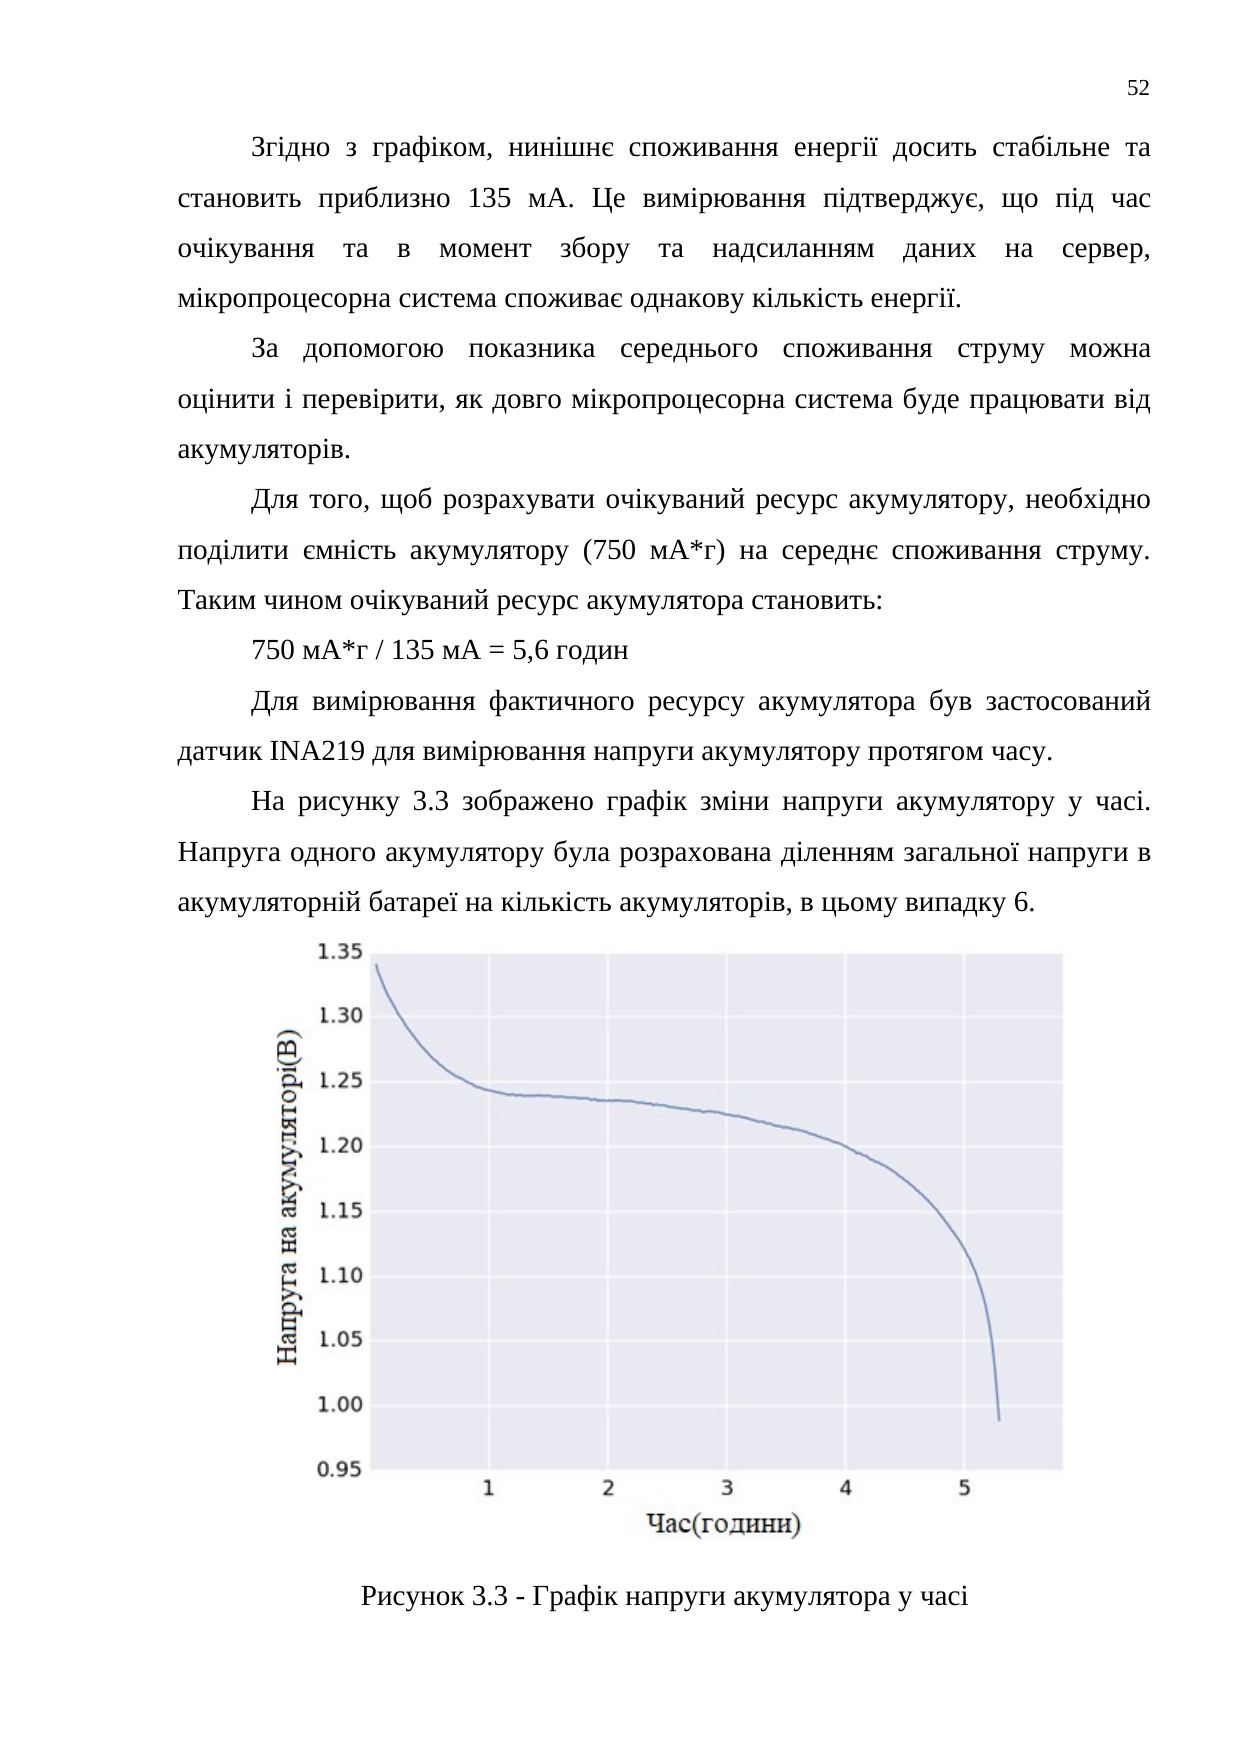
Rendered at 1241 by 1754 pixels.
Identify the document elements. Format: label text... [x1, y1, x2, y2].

picture [276, 942, 1064, 1539]
text Для того, щоб розрахувати очікуваний ресурс акумулятору, необхідно поділити ємність акумулятору (750 мА*г) на середнє споживання струму. Таким чином очікуваний ресурс акумулятора становить: [177, 482, 1152, 616]
text Згідно з графіком, нинішнє споживання енергії досить стабільне та становить приблизно 135 мА. Це вимірювання підтверджує, що під час очікування та в момент збору та надсиланням даних на сервер, мікропроцесорна система споживає однакову кількість енергії. [177, 129, 1152, 314]
text На рисунку 3.3 зображено графік зміни напруги акумулятору у часі. Напруга одного акумулятору була розрахована діленням загальної напруги в акумуляторній батареї на кількість акумуляторів, в цьому випадку 6. [177, 783, 1152, 918]
text Для вимірювання фактичного ресурсу акумулятора був застосований датчик INA219 для вимірювання напруги акумулятору протягом часу. [177, 683, 1152, 767]
text 750 мА*г / 135 мА = 5,6 годин [251, 633, 1184, 666]
text За допомогою показника середнього споживання струму можна оцінити і перевірити, як довго мікропроцесорна система буде працювати від акумуляторів. [177, 331, 1152, 465]
